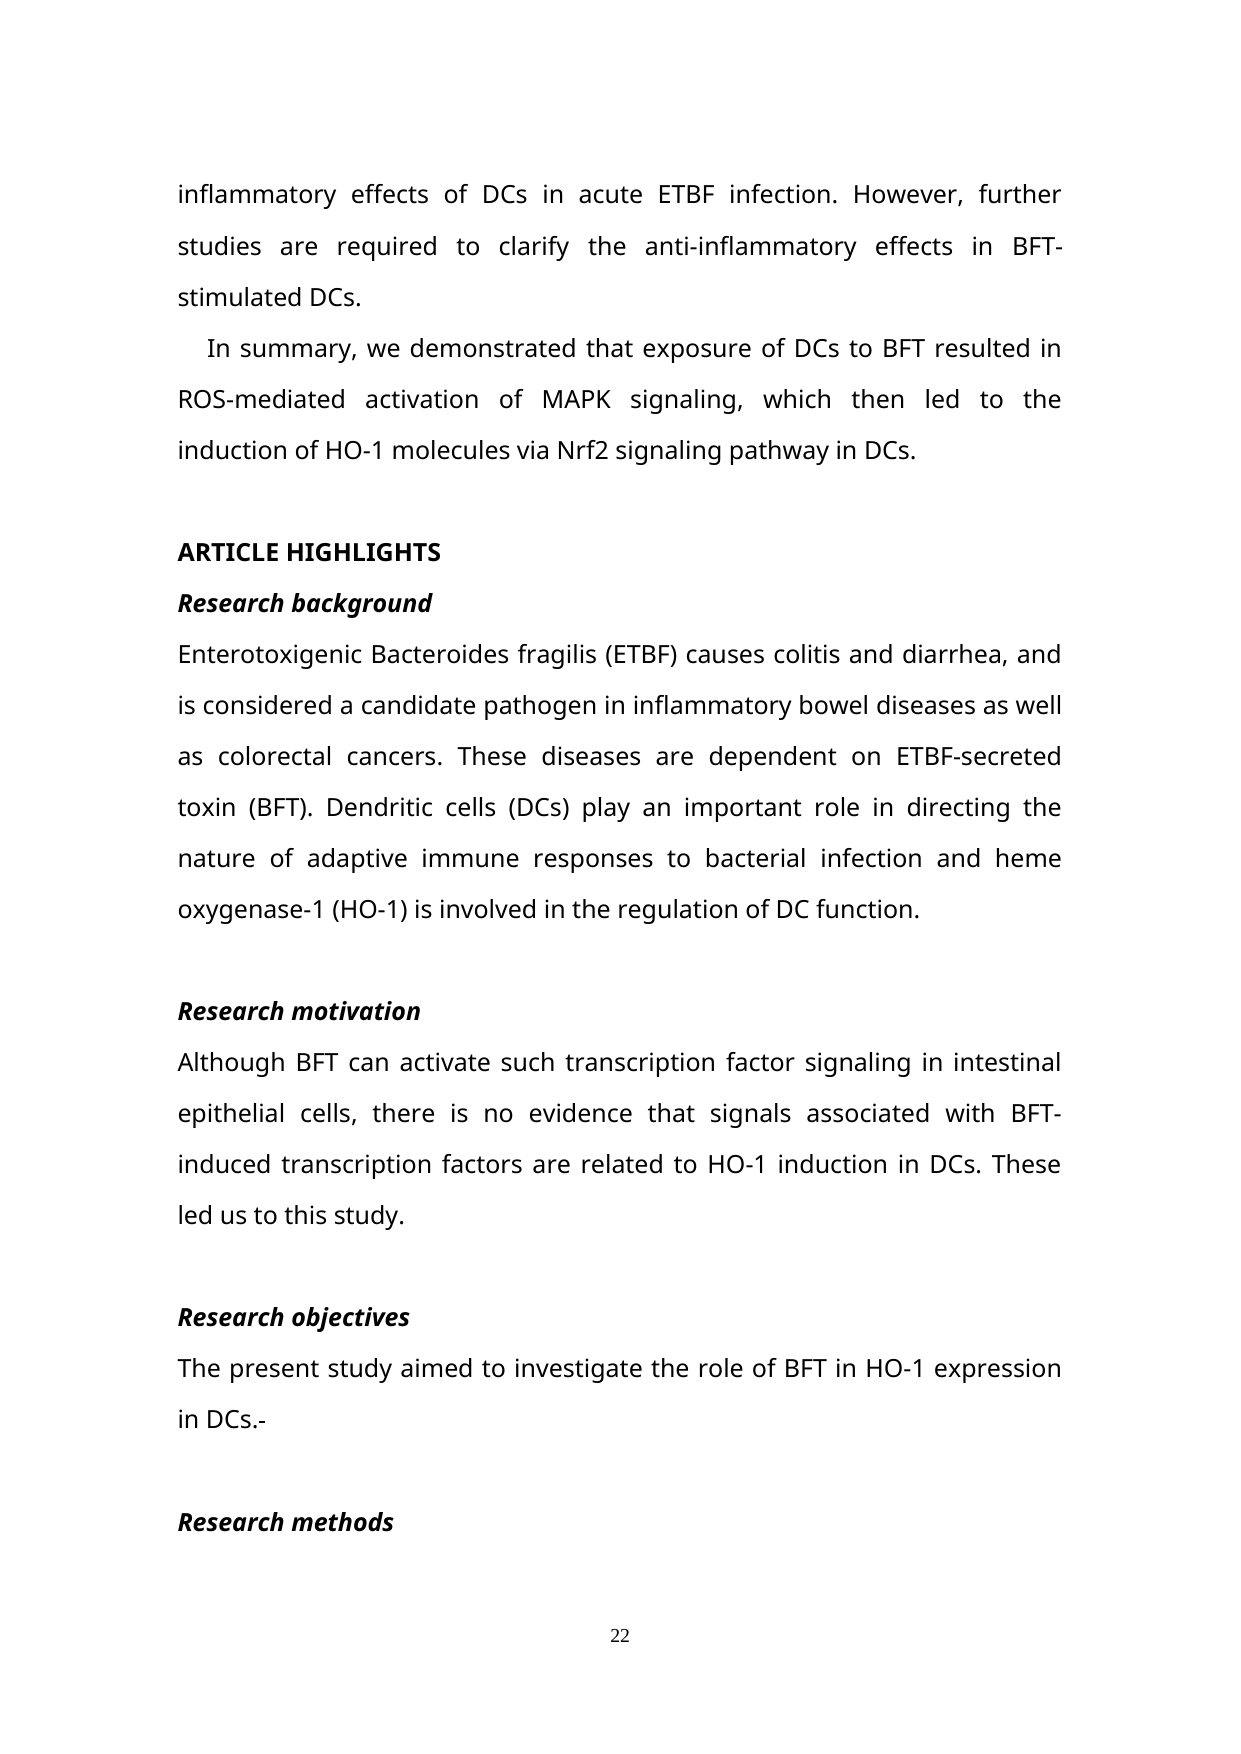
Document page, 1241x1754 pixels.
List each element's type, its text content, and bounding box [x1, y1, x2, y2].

text The present study aimed to investigate the role of BFT in HO-1 expression in DCs. [177, 1351, 1063, 1436]
text Research methods [177, 1504, 1063, 1538]
text In summary, we demonstrated that exposure of DCs to BFT resulted in ROS-mediated activation of MAPK signaling, which then led to the induction of HO-1 molecules via Nrf2 signaling pathway in DCs. [177, 330, 1063, 466]
text Article Highlights [177, 534, 1063, 568]
text Research motivation [177, 994, 1063, 1028]
text Enterotoxigenic Bacteroides fragilis (ETBF) causes colitis and diarrhea, and is considered a candidate pathogen in inflammatory bowel diseases as well as colorectal cancers. These diseases are dependent on ETBF-secreted toxin (BFT). Dendritic cells (DCs) play an important role in directing the nature of adaptive immune responses to bacterial infection and heme oxygenase-1 (HO-1) is involved in the regulation of DC function. [177, 637, 1063, 926]
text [177, 177, 1063, 313]
text Research objectives [177, 1300, 1063, 1334]
text Although BFT can activate such transcription factor signaling in intestinal epithelial cells, there is no evidence that signals associated with BFT-induced transcription factors are related to HO-1 induction in DCs. These led us to this study. [177, 1045, 1063, 1232]
text Research background [177, 586, 1063, 619]
